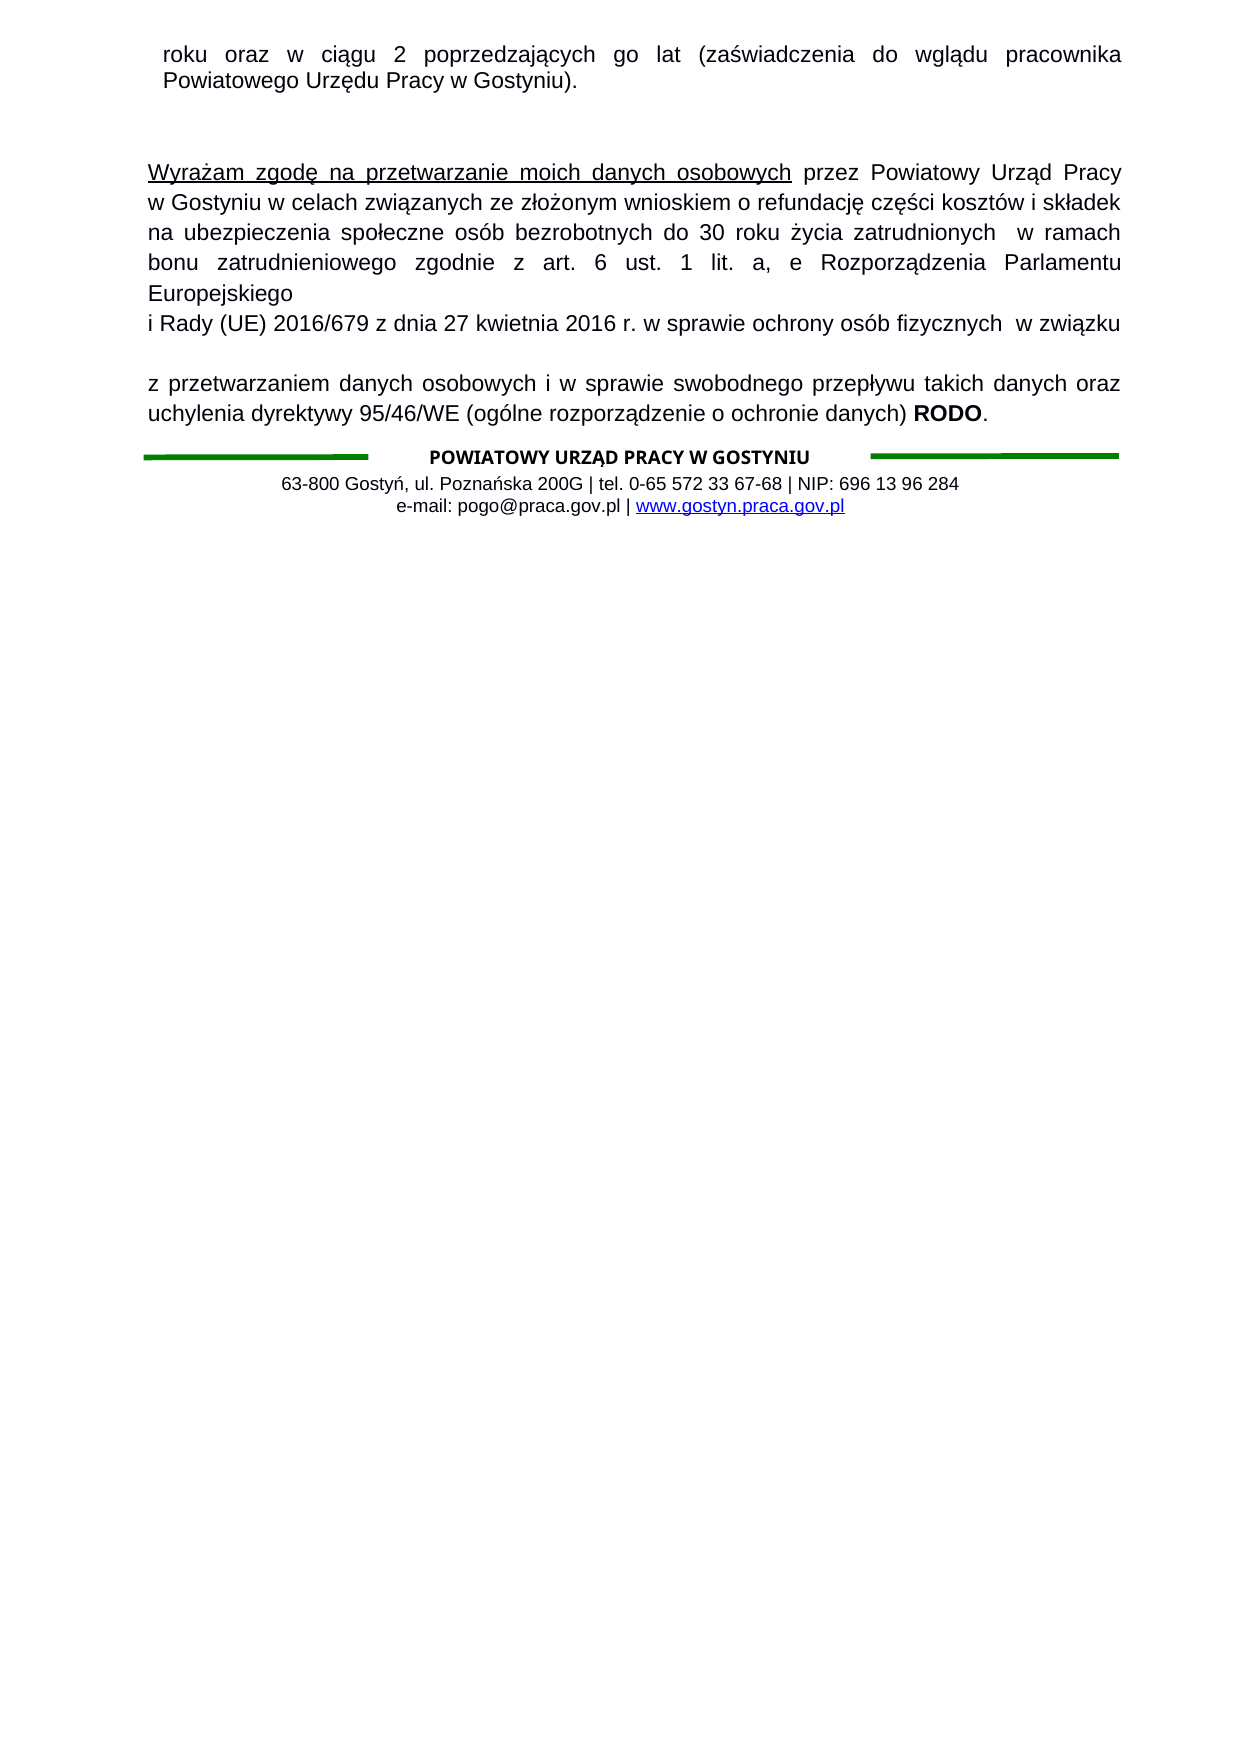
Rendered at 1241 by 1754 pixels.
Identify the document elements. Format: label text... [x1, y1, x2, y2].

text e-mail: pogo@praca.gov.pl | www.gostyn.praca.gov.pl [118, 494, 1122, 516]
text Wyrażam zgodę na przetwarzanie moich danych osobowych przez Powiatowy Urząd Pracy w Gostyniu w celach związanych ze złożonym wnioskiem o refundację części kosztów i składek na ubezpieczenia społeczne osób bezrobotnych do 30 roku życia zatrudnionych w ramach bonu zatrudnieniowego zgodnie z art. 6 ust. 1 lit. a, e Rozporządzenia Parlamentu Europejskiego i Rady (UE) 2016/679 z dnia 27 kwietnia 2016 r. w sprawie ochrony osób fizycznych w związku z przetwarzaniem danych osobowych i w sprawie swobodnego przepływu takich danych oraz uchylenia dyrektywy 95/46/WE (ogólne rozporządzenie o ochronie danych) RODO. [148, 159, 1122, 427]
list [118, 41, 1122, 93]
text 63-800 Gostyń, ul. Poznańska 200G | tel. 0-65 572 33 67-68 | NIP: 696 13 96 284 [118, 473, 1122, 494]
